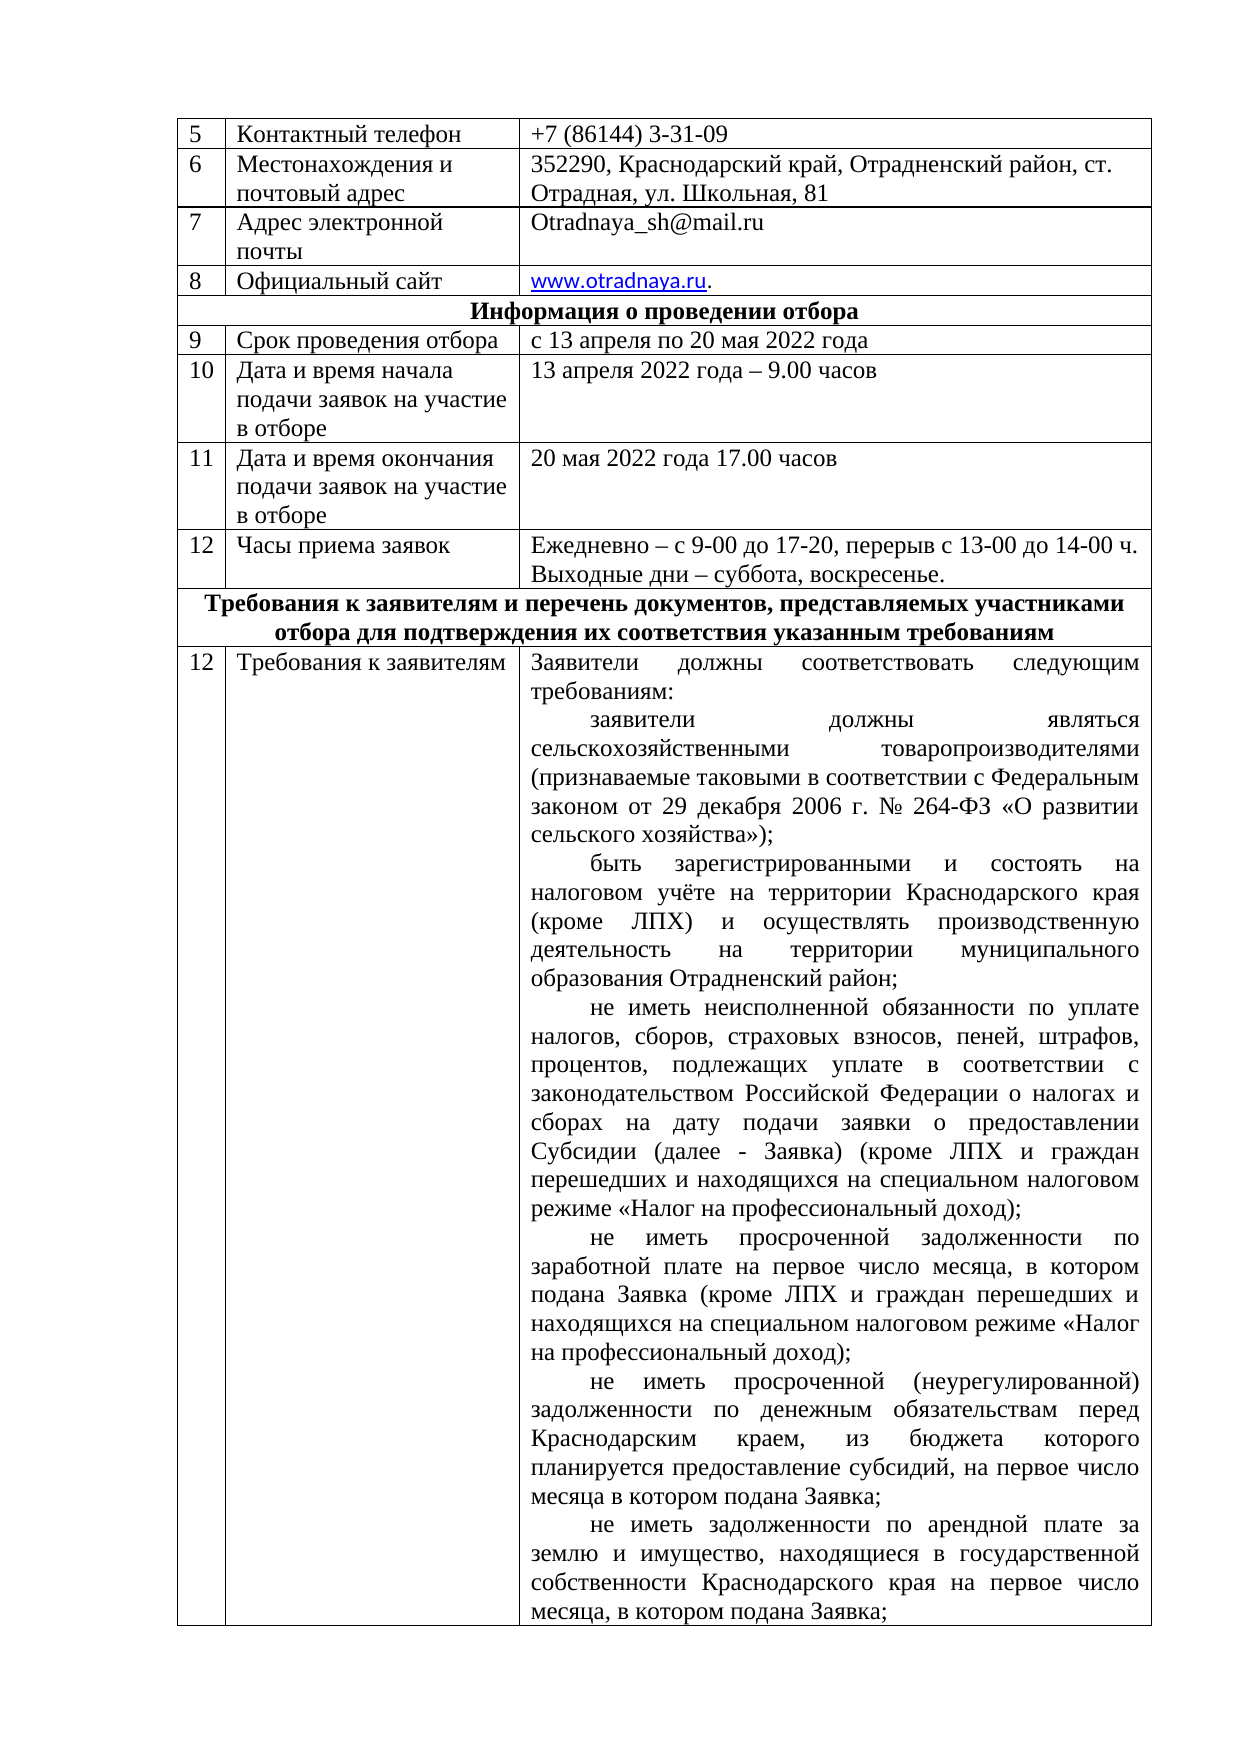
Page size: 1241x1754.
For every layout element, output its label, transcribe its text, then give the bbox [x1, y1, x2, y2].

table_cell 13 апреля 2022 года – 9.00 часов [520, 355, 1151, 442]
table_cell 12 [178, 530, 225, 587]
table_cell 10 [178, 355, 225, 442]
table_cell Часы приема заявок [226, 530, 519, 587]
table_cell 11 [178, 443, 225, 529]
table_cell Ежедневно – с 9-00 до 17-20, перерыв с 13-00 до 14-00 ч. Выходные дни – суббота, воскресенье. [520, 530, 1151, 587]
table_cell Дата и время окончания подачи заявок на участие в отборе [226, 443, 519, 529]
table_cell 6 [178, 149, 225, 206]
table_cell 352290, Краснодарский край, Отрадненский район, ст. Отрадная, ул. Школьная, 81 [520, 149, 1151, 206]
table_cell Местонахождения и почтовый адрес [226, 149, 519, 206]
table_cell 5 [178, 119, 225, 148]
table_cell 7 [178, 208, 225, 265]
table_cell 8 [178, 266, 225, 295]
table_cell с 13 апреля по 20 мая 2022 года [520, 326, 1151, 354]
table_cell Официальный сайт [226, 266, 519, 295]
table_cell +7 (86144) 3-31-09 [520, 119, 1151, 148]
table_cell 12 [178, 647, 225, 1624]
table_cell Информация о проведении отбора [178, 296, 1151, 324]
table_cell Срок проведения отбора [226, 326, 519, 354]
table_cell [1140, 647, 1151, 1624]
table_cell Требования к заявителям и перечень документов, представляемых участниками отбора для подтверждения их соответствия указанным требованиям [178, 589, 1151, 646]
table_cell www.otradnaya.ru. [520, 266, 1151, 295]
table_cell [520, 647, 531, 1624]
table_cell Адрес электронной почты [226, 208, 519, 265]
table_cell Otradnaya_sh@mail.ru [520, 208, 1151, 265]
table_cell 20 мая 2022 года 17.00 часов [520, 443, 1151, 529]
table_cell Контактный телефон [226, 119, 519, 148]
table_cell 9 [178, 326, 225, 354]
table_cell Дата и время начала подачи заявок на участие в отборе [226, 355, 519, 442]
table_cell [226, 647, 519, 1624]
